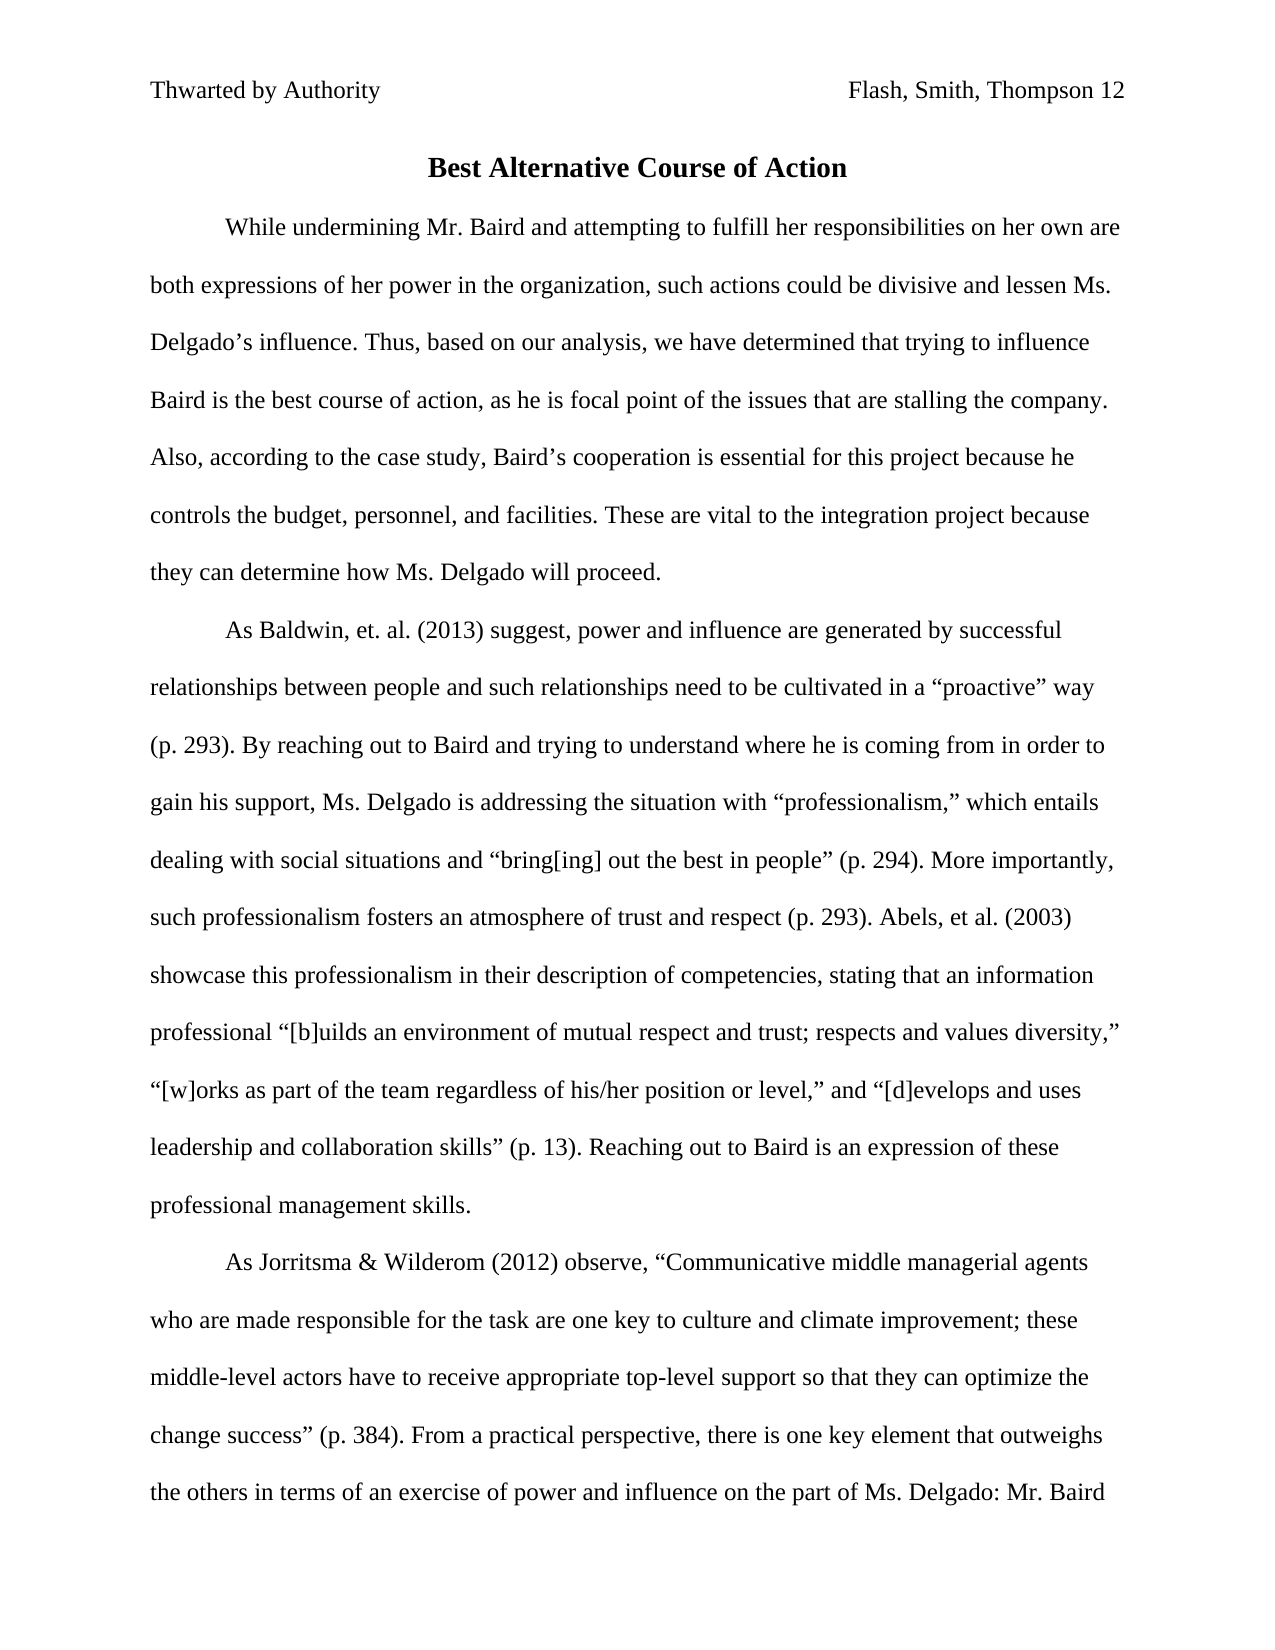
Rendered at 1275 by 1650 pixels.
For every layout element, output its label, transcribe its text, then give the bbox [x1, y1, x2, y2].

text Best Alternative Course of Action [150, 150, 1125, 183]
text As Baldwin, et. al. (2013) suggest, power and influence are generated by successful relationships between people and such relationships need to be cultivated in a “proactive” way (p. 293). By reaching out to Baird and trying to understand where he is coming from in order to gain his support, Ms. Delgado is addressing the situation with “professionalism,” which entails dealing with social situations and “bring[ing] out the best in people” (p. 294). More importantly, such professionalism fosters an atmosphere of trust and respect (p. 293). Abels, et al. (2003) showcase this professionalism in their description of competencies, stating that an information professional “[b]uilds an environment of mutual respect and trust; respects and values diversity,” “[w]orks as part of the team regardless of his/her position or level,” and “[d]evelops and uses leadership and collaboration skills” (p. 13). Reaching out to Baird is an expression of these professional management skills. [150, 615, 1125, 1218]
text While undermining Mr. Baird and attempting to fulfill her responsibilities on her own are both expressions of her power in the organization, such actions could be divisive and lessen Ms. Delgado’s influence. Thus, based on our analysis, we have determined that trying to influence Baird is the best course of action, as he is focal point of the issues that are stalling the company. Also, according to the case study, Baird’s cooperation is essential for this project because he controls the budget, personnel, and facilities. These are vital to the integration project because they can determine how Ms. Delgado will proceed. [150, 212, 1125, 586]
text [150, 1247, 1125, 1506]
